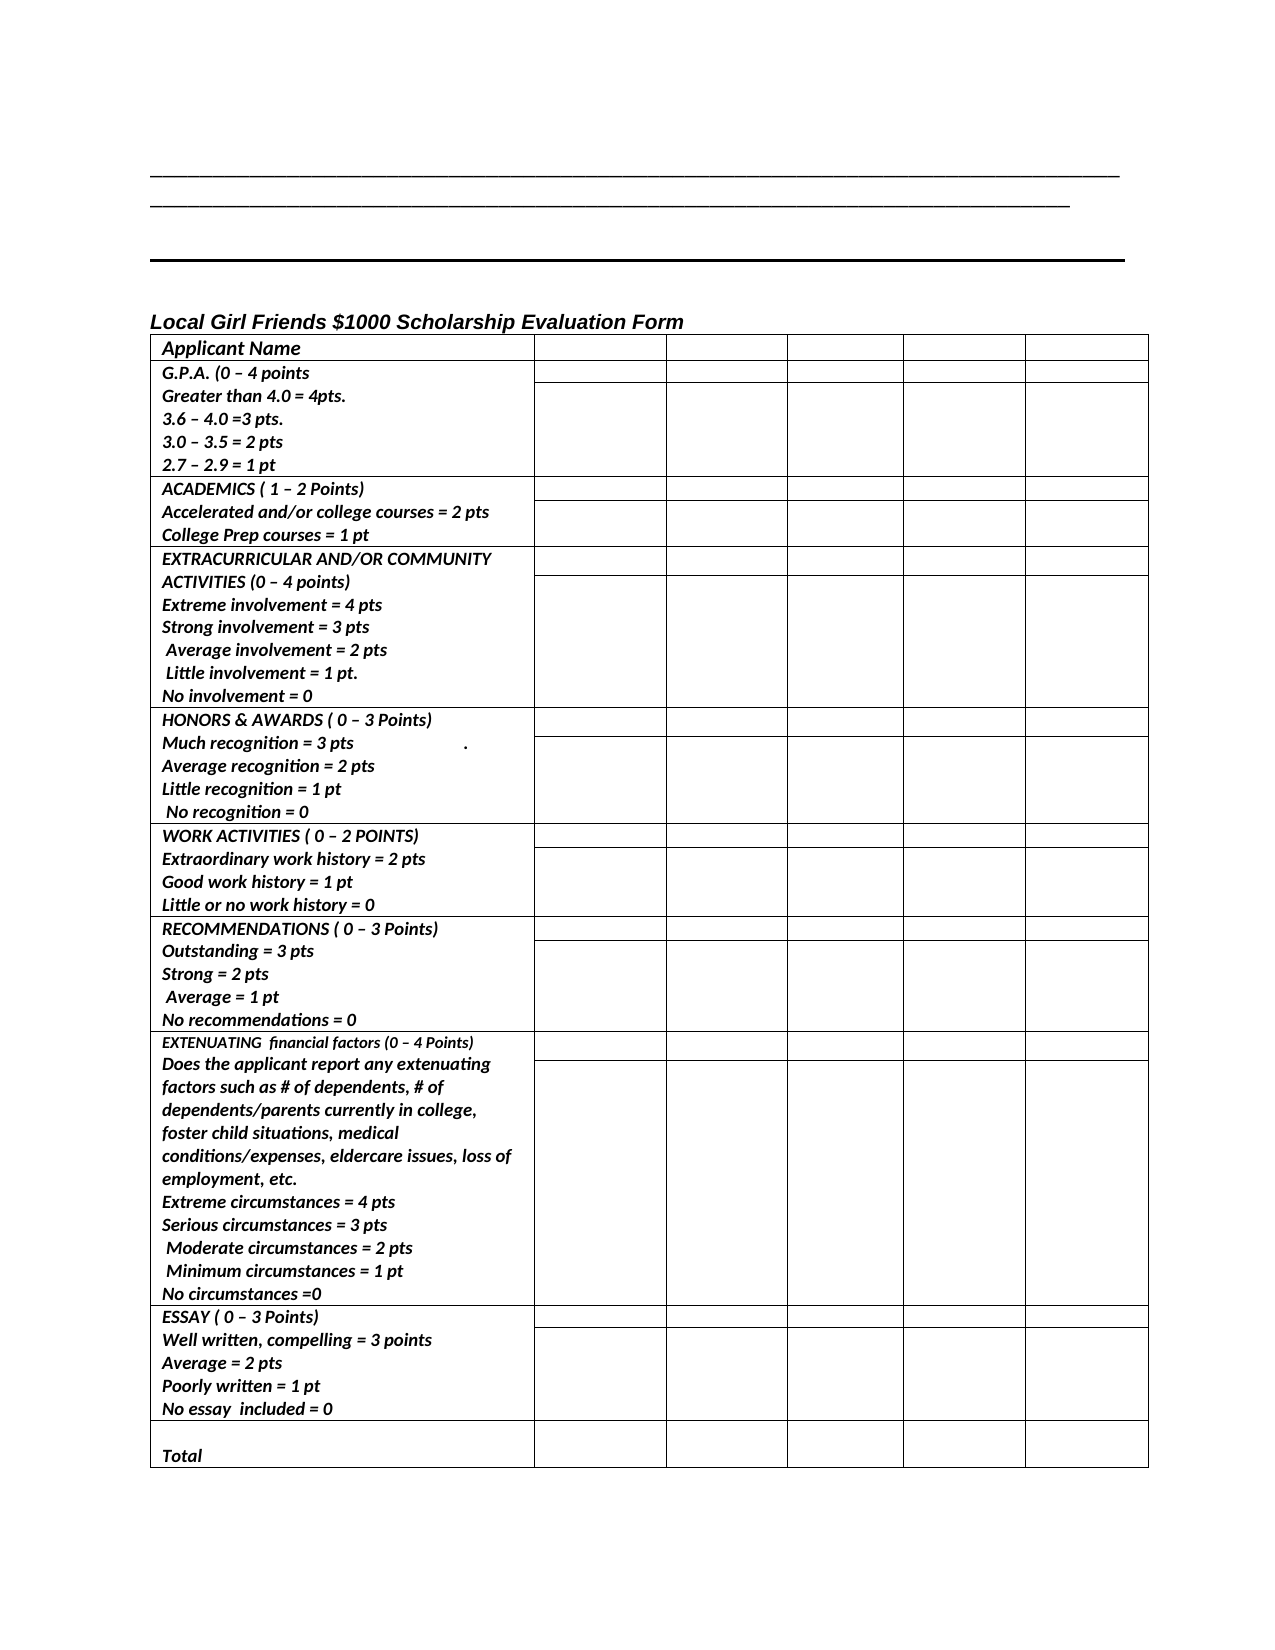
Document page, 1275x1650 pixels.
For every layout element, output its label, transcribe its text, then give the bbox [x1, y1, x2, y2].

table_cell WORK ACTIVITIES ( 0 – 2 POINTS) Extraordinary work history = 2 pts Good work history = 1 pt Little or no work history = 0 [151, 824, 534, 916]
table_cell [535, 1061, 666, 1305]
table_cell [904, 917, 1025, 940]
table_cell [788, 848, 903, 916]
table_cell [1026, 1306, 1148, 1327]
table_cell [535, 708, 666, 736]
table_cell [904, 1328, 1025, 1420]
table_cell [788, 1061, 903, 1305]
table_cell Total [151, 1421, 534, 1467]
table_cell [667, 941, 787, 1031]
table_cell [904, 1061, 1025, 1305]
table_cell [788, 1032, 903, 1060]
table_cell [667, 477, 787, 500]
table_cell [667, 361, 787, 382]
table_cell [535, 1306, 666, 1327]
table_cell [904, 737, 1025, 823]
table_cell [1026, 917, 1148, 940]
table_cell [667, 576, 787, 707]
table_cell [1026, 824, 1148, 847]
table_cell ESSAY ( 0 – 3 Points) Well written, compelling = 3 points Average = 2 pts Poorly written = 1 pt No essay included = 0 [151, 1306, 534, 1420]
table_cell [788, 501, 903, 546]
table_cell RECOMMENDATIONS ( 0 – 3 Points) Outstanding = 3 pts Strong = 2 pts Average = 1 pt No recommendations = 0 [151, 917, 534, 1031]
table_cell ACADEMICS ( 1 – 2 Points) Accelerated and/or college courses = 2 pts College Prep courses = 1 pt [151, 477, 534, 546]
table_cell [1026, 941, 1148, 1031]
table_cell EXTRACURRICULAR AND/OR COMMUNITY ACTIVITIES (0 – 4 points) Extreme involvement = 4 pts Strong involvement = 3 pts Average involvement = 2 pts Little involvement = 1 pt. No involvement = 0 [151, 547, 534, 707]
table_header [904, 335, 1025, 360]
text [150, 150, 1125, 259]
table_cell [904, 501, 1025, 546]
table_cell [904, 824, 1025, 847]
table_cell HONORS & AWARDS ( 0 – 3 Points) Much recognition = 3 pts . Average recognition = 2 pts Little recognition = 1 pt No recognition = 0 [151, 708, 534, 823]
table_cell [904, 1421, 1025, 1467]
table_cell [788, 737, 903, 823]
table_cell [535, 547, 666, 575]
table_cell [904, 477, 1025, 500]
table_cell [535, 1328, 666, 1420]
table_cell [904, 708, 1025, 736]
table_cell [535, 737, 666, 823]
table_cell [535, 501, 666, 546]
table_cell [535, 383, 666, 476]
table_cell [667, 1306, 787, 1327]
table_cell [788, 1328, 903, 1420]
table_cell [904, 576, 1025, 707]
table_cell [904, 1032, 1025, 1060]
table_cell [1026, 576, 1148, 707]
table_header [1026, 335, 1148, 360]
table_cell [535, 1421, 666, 1467]
table_cell [788, 1306, 903, 1327]
table_cell [788, 708, 903, 736]
table_header [535, 335, 666, 360]
table_cell [904, 547, 1025, 575]
table_cell [667, 708, 787, 736]
table_cell [667, 1328, 787, 1420]
table_header [667, 335, 787, 360]
table_cell [904, 383, 1025, 476]
table_cell [1026, 547, 1148, 575]
table_cell [788, 824, 903, 847]
table_cell [667, 848, 787, 916]
table_cell [1026, 383, 1148, 476]
table_cell [1026, 737, 1148, 823]
table_cell [535, 477, 666, 500]
table_cell [1026, 477, 1148, 500]
table_cell [667, 917, 787, 940]
table_cell [1026, 361, 1148, 382]
table_cell [535, 576, 666, 707]
table_cell [1026, 501, 1148, 546]
table_cell G.P.A. (0 – 4 points Greater than 4.0 = 4pts. 3.6 – 4.0 =3 pts. 3.0 – 3.5 = 2 pts 2.7 – 2.9 = 1 pt [151, 361, 534, 476]
table_cell [788, 1421, 903, 1467]
table_cell [667, 824, 787, 847]
table_cell [1026, 848, 1148, 916]
table_cell [788, 941, 903, 1031]
table_cell [535, 917, 666, 940]
table_header Applicant Name [151, 335, 534, 360]
table_cell [667, 1032, 787, 1060]
table_cell [904, 848, 1025, 916]
table_cell [667, 501, 787, 546]
table_cell [1026, 1328, 1148, 1420]
table_cell [535, 848, 666, 916]
table_cell [1026, 1061, 1148, 1305]
table_cell [788, 547, 903, 575]
table_cell [904, 361, 1025, 382]
table_cell [667, 547, 787, 575]
table_header [788, 335, 903, 360]
table_cell [788, 361, 903, 382]
table_cell [788, 576, 903, 707]
table_cell [788, 477, 903, 500]
text Local Girl Friends $1000 Scholarship Evaluation Form [150, 310, 1125, 334]
table_cell [535, 1032, 666, 1060]
table_cell [904, 1306, 1025, 1327]
table_cell [535, 941, 666, 1031]
table_cell [667, 383, 787, 476]
table_cell [667, 737, 787, 823]
table_cell [1026, 1032, 1148, 1060]
table_cell [788, 383, 903, 476]
table_cell [904, 941, 1025, 1031]
table_cell [535, 824, 666, 847]
table_cell EXTENUATING financial factors (0 – 4 Points) Does the applicant report any extenuating factors such as # of dependents, # of dependents/parents currently in college, foster child situations, medical conditions/expenses, eldercare issues, loss of employment, etc. Extreme circumstances = 4 pts Serious circumstances = 3 pts Moderate circumstances = 2 pts Minimum circumstances = 1 pt No circumstances =0 [151, 1032, 534, 1305]
table_cell [788, 917, 903, 940]
table_cell [1026, 1421, 1148, 1467]
table_cell [1026, 708, 1148, 736]
table_cell [667, 1061, 787, 1305]
table_cell [535, 361, 666, 382]
table_cell [667, 1421, 787, 1467]
